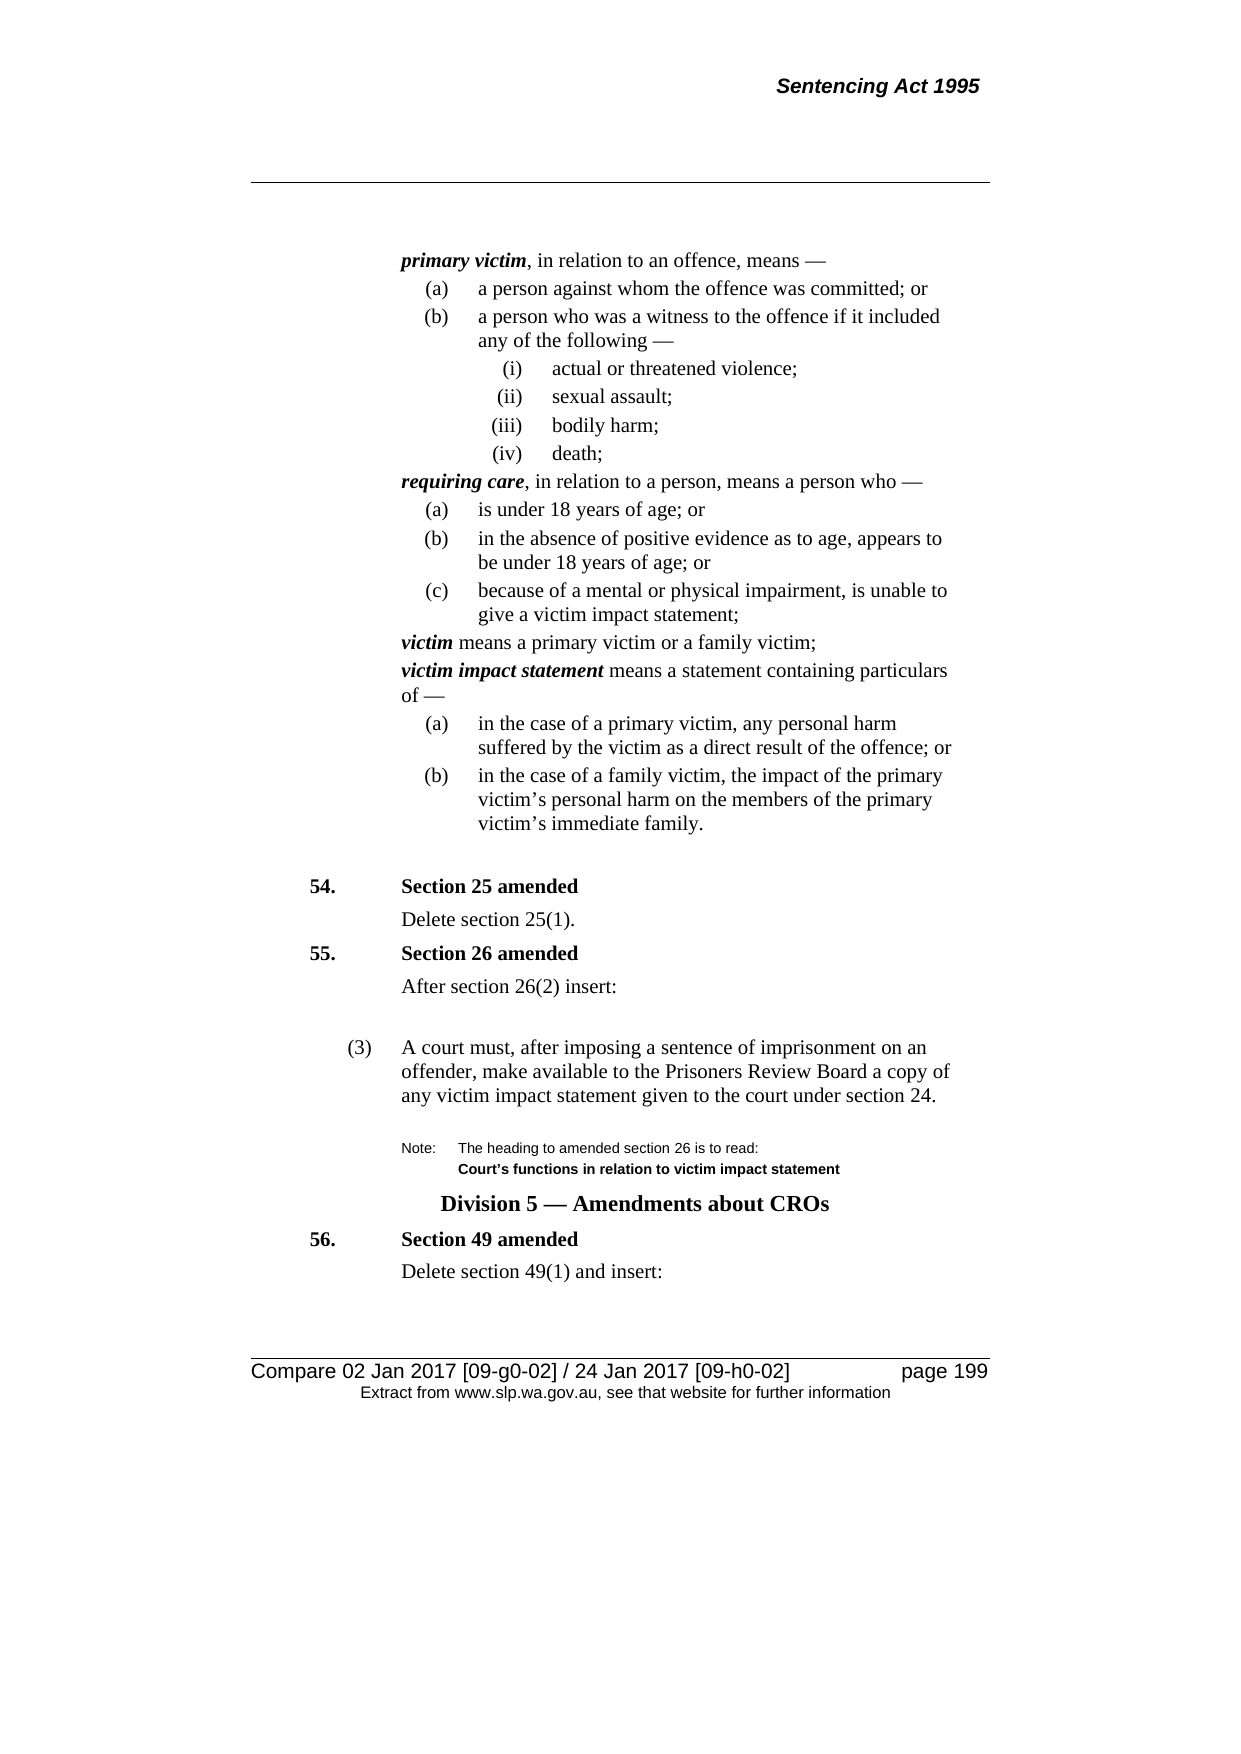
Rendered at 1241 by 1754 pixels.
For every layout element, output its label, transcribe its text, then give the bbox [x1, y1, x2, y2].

text (a) a person against whom the offence was committed; or [309, 276, 960, 300]
text (iii) bodily harm; [309, 413, 960, 437]
text victim means a primary victim or a family victim; [309, 630, 960, 654]
text (a) in the case of a primary victim, any personal harm suffered by the victim as a direct result of the offence; or [309, 711, 960, 759]
text (a) is under 18 years of age; or [309, 497, 960, 521]
text (ii) sexual assault; [309, 384, 960, 408]
text primary victim, in relation to an offence, means — [309, 247, 960, 272]
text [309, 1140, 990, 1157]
subtitle 55. Section 26 amended [309, 941, 960, 965]
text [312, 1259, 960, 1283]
text (i) actual or threatened violence; [309, 356, 960, 380]
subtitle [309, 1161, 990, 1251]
text (b) in the absence of positive evidence as to age, appears to be under 18 years of age; or [309, 526, 960, 574]
text (b) a person who was a witness to the offence if it included any of the following — [309, 304, 960, 352]
text (iv) death; [309, 441, 960, 465]
text victim impact statement means a statement containing particulars of — [309, 658, 960, 707]
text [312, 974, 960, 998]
subtitle 54. Section 25 amended [309, 874, 960, 898]
text (c) because of a mental or physical impairment, is unable to give a victim impact statement; [309, 578, 960, 626]
text requiring care, in relation to a person, means a person who — [309, 469, 960, 493]
text Delete section 25(1). [312, 907, 960, 931]
text (b) in the case of a family victim, the impact of the primary victim’s personal harm on the members of the primary victim’s immediate family. [309, 763, 960, 835]
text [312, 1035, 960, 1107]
